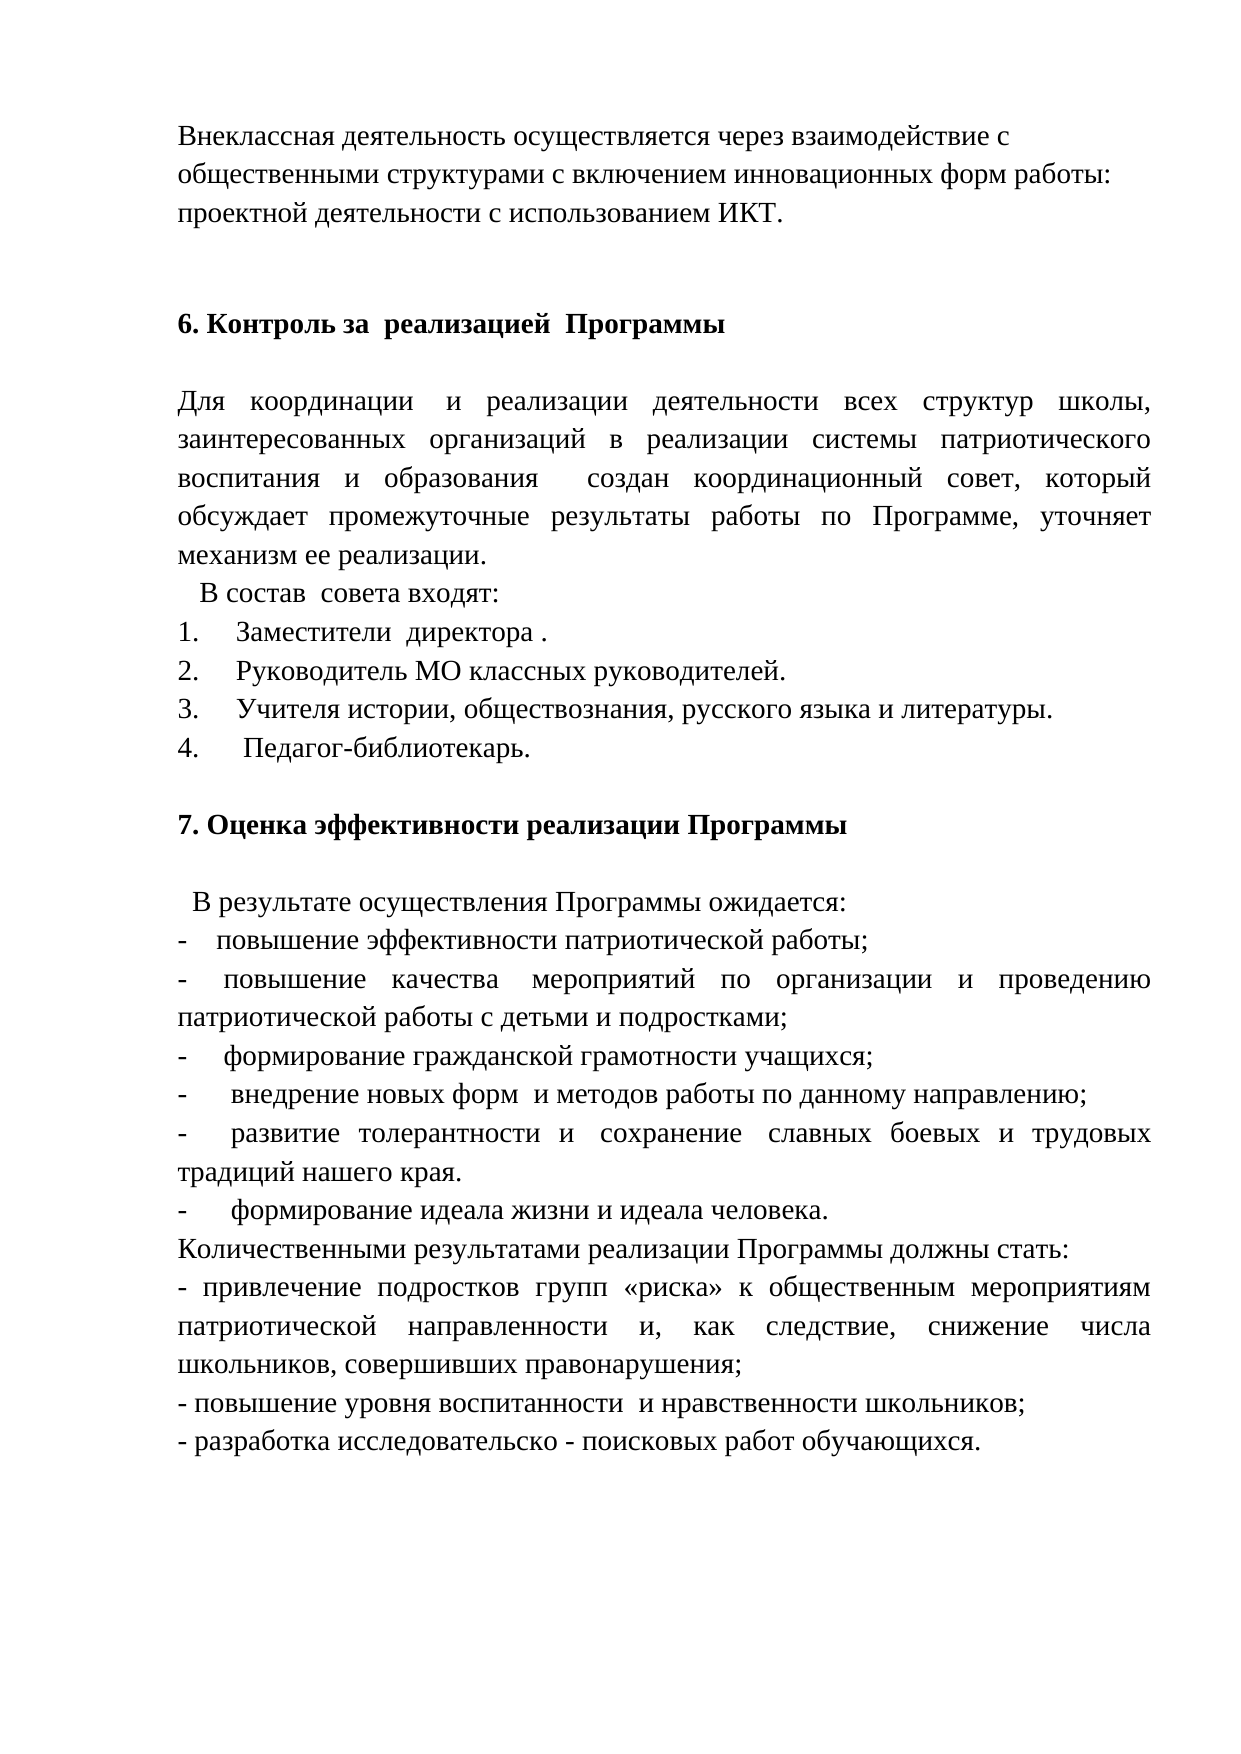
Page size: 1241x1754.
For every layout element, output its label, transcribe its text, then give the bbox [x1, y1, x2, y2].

text - повышение качества мероприятий по организации и проведению патриотической работы с детьми и подростками; [177, 961, 1152, 1033]
text 7. Оценка эффективности реализации Программы [177, 807, 1152, 840]
text В результате осуществления Программы ожидается: [177, 884, 1152, 917]
text - формирование идеала жизни и идеала человека. [177, 1192, 1152, 1226]
text 1. Заместители директора . [177, 614, 1152, 648]
text 3. Учителя истории, обществознания, русского языка и литературы. [177, 691, 1152, 725]
text - формирование гражданской грамотности учащихся; [177, 1038, 1152, 1072]
text В состав совета входят: [177, 576, 1152, 609]
text 2. Руководитель МО классных руководителей. [177, 653, 1152, 686]
text - развитие толерантности и сохранение славных боевых и трудовых традиций нашего края. [177, 1115, 1152, 1187]
text - привлечение подростков групп «риска» к общественным мероприятиям патриотической направленности и, как следствие, снижение числа школьников, совершивших правонарушения; [177, 1269, 1152, 1380]
text - повышение эффективности патриотической работы; [177, 922, 1152, 956]
text Для координации и реализации деятельности всех структур школы, заинтересованных организаций в реализации системы патриотического воспитания и образования создан координационный совет, который обсуждает промежуточные результаты работы по Программе, уточняет механизм ее реализации. [177, 383, 1152, 571]
text - повышение уровня воспитанности и нравственности школьников; [177, 1385, 1152, 1418]
text Количественными результатами реализации Программы должны стать: [177, 1231, 1152, 1264]
text Внеклассная деятельность осуществляется через взаимодействие с общественными структурами с включением инновационных форм работы: проектной деятельности с использованием ИКТ. [177, 118, 1152, 229]
text - разработка исследовательско - поисковых работ обучающихся. [177, 1423, 1152, 1457]
text - внедрение новых форм и методов работы по данному направлению; [177, 1077, 1152, 1110]
text 4. Педагог-библиотекарь. [177, 730, 1152, 763]
text 6. Контроль за реализацией Программы [177, 306, 1152, 339]
